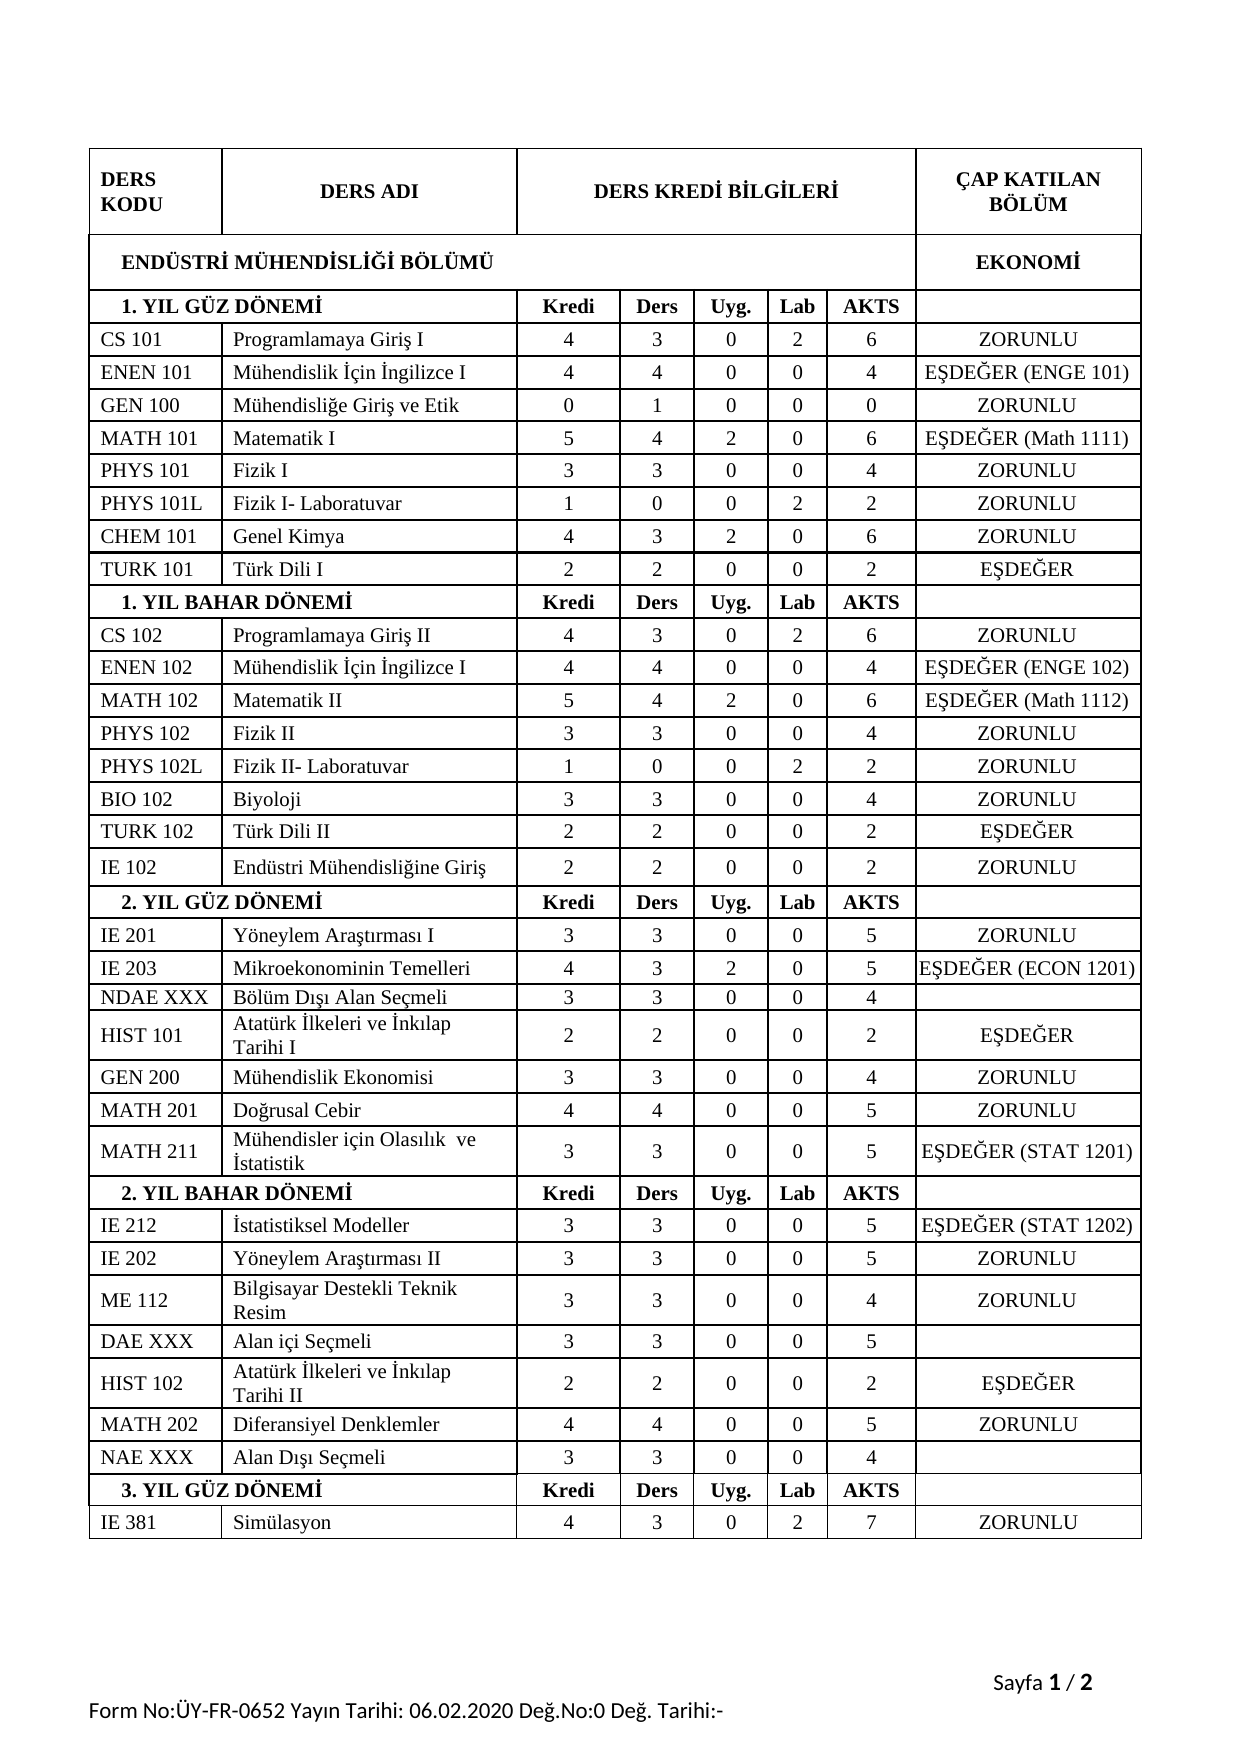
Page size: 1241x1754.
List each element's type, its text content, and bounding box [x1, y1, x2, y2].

table_cell 3 [518, 919, 619, 950]
table_cell 1. YIL GÜZ DÖNEMİ [90, 291, 516, 322]
table_cell 3 [621, 952, 693, 983]
table_cell ENDÜSTRİ MÜHENDİSLİĞİ BÖLÜMÜ [90, 235, 915, 289]
table_cell Programlamaya Giriş I [223, 324, 516, 354]
table_cell ZORUNLU [917, 1276, 1140, 1324]
table_cell Doğrusal Cebir [223, 1094, 516, 1125]
table_cell 3 [621, 919, 693, 950]
table_cell 0 [828, 390, 915, 420]
table_cell 0 [769, 816, 826, 847]
table_cell 5 [828, 1326, 915, 1357]
table_cell DAE XXX [90, 1326, 221, 1357]
table_cell 4 [828, 1442, 915, 1472]
table_cell Mühendislik İçin İngilizce I [223, 652, 516, 683]
table_cell Türk Dili I [223, 554, 516, 584]
table_cell Mühendisliğe Giriş ve Etik [223, 390, 516, 420]
table_cell 4 [518, 357, 619, 387]
table_cell 2 [828, 750, 915, 781]
table_cell 0 [769, 357, 826, 387]
table_cell 3 [518, 1442, 619, 1472]
table_cell IE 201 [90, 919, 221, 950]
table_cell 0 [769, 1243, 826, 1273]
table_cell 0 [695, 1094, 767, 1125]
table_cell 0 [769, 1127, 826, 1175]
table_cell Lab [769, 1177, 826, 1208]
table_cell İstatistiksel Modeller [223, 1210, 516, 1241]
table_cell Uyg. [695, 586, 767, 617]
table_cell 2 [621, 816, 693, 847]
table_cell 2 [621, 554, 693, 584]
table_cell Yöneylem Araştırması I [223, 919, 516, 950]
table_cell 2 [621, 1359, 693, 1407]
table_cell ZORUNLU [917, 455, 1140, 486]
table_cell 4 [828, 652, 915, 683]
table_cell Ders [621, 887, 693, 917]
table_cell 6 [828, 685, 915, 716]
table_cell 2 [828, 816, 915, 847]
table_cell Bilgisayar Destekli Teknik Resim [223, 1276, 516, 1324]
table_cell EŞDEĞER (ENGE 102) [917, 652, 1140, 683]
table_cell 2. YIL BAHAR DÖNEMİ [90, 1177, 516, 1208]
table_cell 2 [828, 488, 915, 519]
table_cell ZORUNLU [917, 324, 1140, 354]
table_cell Uyg. [695, 1177, 767, 1208]
table_cell HIST 102 [90, 1359, 221, 1407]
table_cell 2 [828, 554, 915, 584]
table_cell Bölüm Dışı Alan Seçmeli [223, 985, 516, 1009]
table_cell 0 [769, 455, 826, 486]
table_cell PHYS 101 [90, 455, 221, 486]
table_cell ZORUNLU [917, 718, 1140, 748]
table_cell 2 [828, 849, 915, 884]
table_cell Türk Dili II [223, 816, 516, 847]
table_cell 2 [828, 1011, 915, 1059]
table_cell 0 [695, 783, 767, 814]
table_cell 5 [828, 1409, 915, 1439]
table_cell Alan içi Seçmeli [223, 1326, 516, 1357]
table_cell ZORUNLU [917, 488, 1140, 519]
table_cell 2 [695, 952, 767, 983]
table_cell 0 [695, 324, 767, 354]
table_cell 0 [769, 985, 826, 1009]
table_cell 0 [695, 1326, 767, 1357]
table_cell 3 [621, 619, 693, 650]
table_cell 1. YIL BAHAR DÖNEMİ [90, 586, 516, 617]
table_cell 4 [518, 619, 619, 650]
table_cell 0 [695, 652, 767, 683]
table_cell ZORUNLU [917, 1094, 1140, 1125]
table_cell [917, 1177, 1140, 1208]
table_cell 4 [621, 1094, 693, 1125]
table_cell 2 [518, 1359, 619, 1407]
table_header ÇAP KATILAN BÖLÜM [917, 149, 1141, 234]
table_cell 3 [621, 1210, 693, 1241]
table_cell 2 [695, 422, 767, 453]
table_cell 0 [769, 783, 826, 814]
table_cell ENEN 102 [90, 652, 221, 683]
table_cell 3 [518, 783, 619, 814]
table_cell Uyg. [694, 1474, 767, 1505]
table_cell 0 [769, 718, 826, 748]
table_cell [917, 985, 1140, 1009]
table_cell 6 [828, 422, 915, 453]
table_cell AKTS [828, 887, 915, 917]
table_cell 3 [518, 455, 619, 486]
table_cell MATH 202 [90, 1409, 221, 1439]
table_cell 3 [518, 1326, 619, 1357]
table_cell IE 102 [90, 849, 221, 884]
table_cell MATH 102 [90, 685, 221, 716]
table_cell 5 [828, 919, 915, 950]
table_cell Kredi [518, 1177, 619, 1208]
table_cell 0 [769, 1011, 826, 1059]
table_cell EŞDEĞER (Math 1112) [917, 685, 1140, 716]
table_cell 4 [621, 652, 693, 683]
table_cell 0 [695, 619, 767, 650]
table_cell EŞDEĞER (ECON 1201) [917, 952, 1140, 983]
table_cell 4 [518, 324, 619, 354]
table_cell 0 [769, 1409, 826, 1439]
table_cell 0 [769, 1061, 826, 1092]
table_cell 4 [621, 357, 693, 387]
table_cell Mikroekonominin Temelleri [223, 952, 516, 983]
table_cell 3 [518, 1061, 619, 1092]
table_cell ZORUNLU [917, 521, 1140, 551]
table_cell ZORUNLU [917, 390, 1140, 420]
table_cell [917, 291, 1140, 322]
table_cell 0 [769, 1276, 826, 1324]
table_cell Fizik I- Laboratuvar [223, 488, 516, 519]
table_cell ZORUNLU [917, 1409, 1140, 1439]
table_cell 0 [518, 390, 619, 420]
table_cell CS 102 [90, 619, 221, 650]
table_cell 5 [828, 952, 915, 983]
table_cell PHYS 102 [90, 718, 221, 748]
table_cell Fizik II [223, 718, 516, 748]
table_cell MATH 101 [90, 422, 221, 453]
table_cell MATH 201 [90, 1094, 221, 1125]
table_cell 0 [695, 1061, 767, 1092]
table_cell Kredi [518, 887, 619, 917]
table_cell Lab [769, 291, 826, 322]
table_cell Programlamaya Giriş II [223, 619, 516, 650]
table_cell 0 [695, 1210, 767, 1241]
table_cell 4 [518, 521, 619, 551]
table_cell NAE XXX [90, 1442, 221, 1472]
table_cell Ders [621, 291, 693, 322]
table_cell Alan Dışı Seçmeli [223, 1442, 516, 1472]
table_cell 5 [518, 685, 619, 716]
table_cell 4 [828, 985, 915, 1009]
table_cell AKTS [828, 1474, 915, 1505]
table_cell ZORUNLU [917, 1243, 1140, 1273]
table_cell 6 [828, 619, 915, 650]
table_cell 3 [621, 783, 693, 814]
table_cell 0 [769, 521, 826, 551]
table_cell 3 [518, 1276, 619, 1324]
table_cell 3 [621, 521, 693, 551]
table_cell Matematik II [223, 685, 516, 716]
table_cell 2 [518, 1011, 619, 1059]
table_cell Lab [769, 586, 826, 617]
table_cell 3 [518, 718, 619, 748]
table_cell 0 [769, 1359, 826, 1407]
table_cell 5 [828, 1243, 915, 1273]
table_cell ZORUNLU [917, 849, 1140, 884]
table_cell [917, 586, 1140, 617]
table_header DERS ADI [223, 149, 516, 234]
table_cell EŞDEĞER (STAT 1201) [917, 1127, 1140, 1175]
table_cell 2 [518, 849, 619, 884]
table_cell 3 [621, 1442, 693, 1472]
table_header DERS KREDİ BİLGİLERİ [518, 149, 915, 234]
table_cell 3 [518, 1127, 619, 1175]
table_cell 3 [621, 1243, 693, 1273]
table_cell ZORUNLU [917, 1061, 1140, 1092]
table_cell 4 [621, 422, 693, 453]
table_cell 5 [828, 1210, 915, 1241]
table_cell 0 [694, 1506, 767, 1538]
table_cell 3 [621, 1061, 693, 1092]
table_cell 4 [828, 357, 915, 387]
table_cell 4 [518, 952, 619, 983]
table_cell TURK 102 [90, 816, 221, 847]
table_cell 2 [769, 488, 826, 519]
table_cell EŞDEĞER [917, 1011, 1140, 1059]
table_cell Lab [769, 887, 826, 917]
table_cell Kredi [518, 586, 619, 617]
table_cell Ders [621, 1177, 693, 1208]
table_cell 2 [769, 324, 826, 354]
table_cell [917, 1442, 1140, 1472]
table_cell 3 [621, 324, 693, 354]
table_cell Mühendislik Ekonomisi [223, 1061, 516, 1092]
table_cell 4 [621, 1409, 693, 1439]
table_cell 0 [695, 390, 767, 420]
table_cell ZORUNLU [917, 619, 1140, 650]
table_cell 5 [518, 422, 619, 453]
table_cell 6 [828, 521, 915, 551]
table_cell MATH 211 [90, 1127, 221, 1175]
table_cell Matematik I [223, 422, 516, 453]
table_cell NDAE XXX [90, 985, 221, 1009]
table_cell Ders [621, 586, 693, 617]
table_cell 3 [518, 985, 619, 1009]
table_cell AKTS [828, 1177, 915, 1208]
table_cell 0 [695, 1127, 767, 1175]
table_cell EŞDEĞER (Math 1111) [917, 422, 1140, 453]
table_cell 2 [769, 750, 826, 781]
table_cell 0 [621, 488, 693, 519]
table_cell [917, 1326, 1140, 1357]
table_cell Yöneylem Araştırması II [223, 1243, 516, 1273]
table_cell CHEM 101 [90, 521, 221, 551]
table_cell TURK 101 [90, 554, 221, 584]
table_cell 3 [621, 1326, 693, 1357]
table_cell IE 381 [90, 1506, 221, 1538]
table_cell 0 [695, 455, 767, 486]
table_cell PHYS 102L [90, 750, 221, 781]
table_cell ENEN 101 [90, 357, 221, 387]
table_cell 2 [768, 1506, 827, 1538]
table_cell 0 [769, 1442, 826, 1472]
table_cell 0 [769, 422, 826, 453]
table_cell 0 [695, 750, 767, 781]
table_cell 0 [695, 1243, 767, 1273]
table_cell 0 [695, 488, 767, 519]
table_cell Atatürk İlkeleri ve İnkılap Tarihi II [223, 1359, 516, 1407]
table_cell 0 [769, 919, 826, 950]
table_cell 1 [518, 750, 619, 781]
table_cell 3 [621, 1506, 693, 1538]
table_cell AKTS [828, 586, 915, 617]
table_cell 2 [621, 849, 693, 884]
table_cell Uyg. [695, 291, 767, 322]
table_cell 0 [769, 1326, 826, 1357]
table_cell 2 [621, 1011, 693, 1059]
table_cell Diferansiyel Denklemler [223, 1409, 516, 1439]
table_cell 3 [621, 1127, 693, 1175]
table_cell IE 212 [90, 1210, 221, 1241]
table_cell 0 [695, 1276, 767, 1324]
table_cell 4 [518, 1094, 619, 1125]
table_cell 3 [518, 1243, 619, 1273]
table_cell 0 [695, 554, 767, 584]
table_cell 5 [828, 1127, 915, 1175]
table_cell Simülasyon [222, 1506, 516, 1538]
table_cell 4 [828, 783, 915, 814]
table_cell Genel Kimya [223, 521, 516, 551]
table_cell 0 [769, 1210, 826, 1241]
table_cell 0 [769, 554, 826, 584]
table_cell ZORUNLU [917, 919, 1140, 950]
table_cell 1 [518, 488, 619, 519]
table_cell 4 [828, 718, 915, 748]
table_cell 7 [828, 1506, 915, 1538]
table_cell GEN 100 [90, 390, 221, 420]
table_cell 3 [621, 1276, 693, 1324]
table_cell EŞDEĞER [917, 554, 1140, 584]
table_cell 2 [695, 685, 767, 716]
table_cell 4 [828, 1276, 915, 1324]
table_cell 4 [621, 685, 693, 716]
table_cell 2 [828, 1359, 915, 1407]
table_cell Mühendislik İçin İngilizce I [223, 357, 516, 387]
table_cell EŞDEĞER [917, 1359, 1140, 1407]
table_cell Biyoloji [223, 783, 516, 814]
table_cell ME 112 [90, 1276, 221, 1324]
table_cell 0 [769, 685, 826, 716]
table_cell 1 [621, 390, 693, 420]
table_cell 3 [518, 1210, 619, 1241]
table_cell CS 101 [90, 324, 221, 354]
table_cell 4 [828, 1061, 915, 1092]
table_cell 2 [695, 521, 767, 551]
table_cell 0 [769, 652, 826, 683]
table_cell 3 [621, 455, 693, 486]
table_cell 0 [769, 952, 826, 983]
table_header DERS KODU [90, 149, 221, 234]
table_cell [916, 1474, 1141, 1505]
table_cell Uyg. [695, 887, 767, 917]
table_cell HIST 101 [90, 1011, 221, 1059]
table_cell 2 [518, 554, 619, 584]
table_cell 2 [769, 619, 826, 650]
table_cell EŞDEĞER (ENGE 101) [917, 357, 1140, 387]
table_cell 0 [695, 1359, 767, 1407]
table_cell Endüstri Mühendisliğine Giriş [223, 849, 516, 884]
table_cell 0 [695, 1442, 767, 1472]
table_cell AKTS [828, 291, 915, 322]
table_cell 0 [695, 919, 767, 950]
table_cell 4 [828, 455, 915, 486]
table_cell 0 [695, 718, 767, 748]
table_cell Atatürk İlkeleri ve İnkılap Tarihi I [223, 1011, 516, 1059]
table_cell EŞDEĞER [917, 816, 1140, 847]
table_cell 0 [695, 816, 767, 847]
table_cell 3 [621, 718, 693, 748]
table_cell ZORUNLU [917, 750, 1140, 781]
table_cell 6 [828, 324, 915, 354]
table_cell 0 [769, 849, 826, 884]
table_cell Ders [621, 1474, 693, 1505]
table_cell GEN 200 [90, 1061, 221, 1092]
table_cell EŞDEĞER (STAT 1202) [917, 1210, 1140, 1241]
table_cell 4 [517, 1506, 620, 1538]
table_cell 3. YIL GÜZ DÖNEMİ [90, 1475, 516, 1505]
table_cell ZORUNLU [917, 783, 1140, 814]
table_cell 5 [828, 1094, 915, 1125]
table_cell 0 [769, 1094, 826, 1125]
table_cell 0 [695, 1409, 767, 1439]
table_cell 0 [695, 849, 767, 884]
table_cell 0 [769, 390, 826, 420]
table_cell IE 203 [90, 952, 221, 983]
table_cell BIO 102 [90, 783, 221, 814]
table_cell 0 [621, 750, 693, 781]
table_cell 0 [695, 357, 767, 387]
table_cell Mühendisler için Olasılık ve İstatistik [223, 1127, 516, 1175]
table_cell PHYS 101L [90, 488, 221, 519]
table_cell Kredi [518, 291, 619, 322]
table_cell Fizik I [223, 455, 516, 486]
table_cell 4 [518, 1409, 619, 1439]
table_cell [917, 887, 1140, 917]
table_cell ZORUNLU [916, 1506, 1141, 1538]
table_cell Fizik II- Laboratuvar [223, 750, 516, 781]
table_cell IE 202 [90, 1243, 221, 1273]
table_cell EKONOMİ [917, 235, 1140, 289]
table_cell 3 [621, 985, 693, 1009]
table_cell 2. YIL GÜZ DÖNEMİ [90, 887, 516, 917]
table_cell Kredi [517, 1474, 620, 1505]
table_cell Lab [768, 1474, 827, 1505]
table_cell 2 [518, 816, 619, 847]
table_cell 0 [695, 985, 767, 1009]
table_cell 0 [695, 1011, 767, 1059]
table_cell 4 [518, 652, 619, 683]
